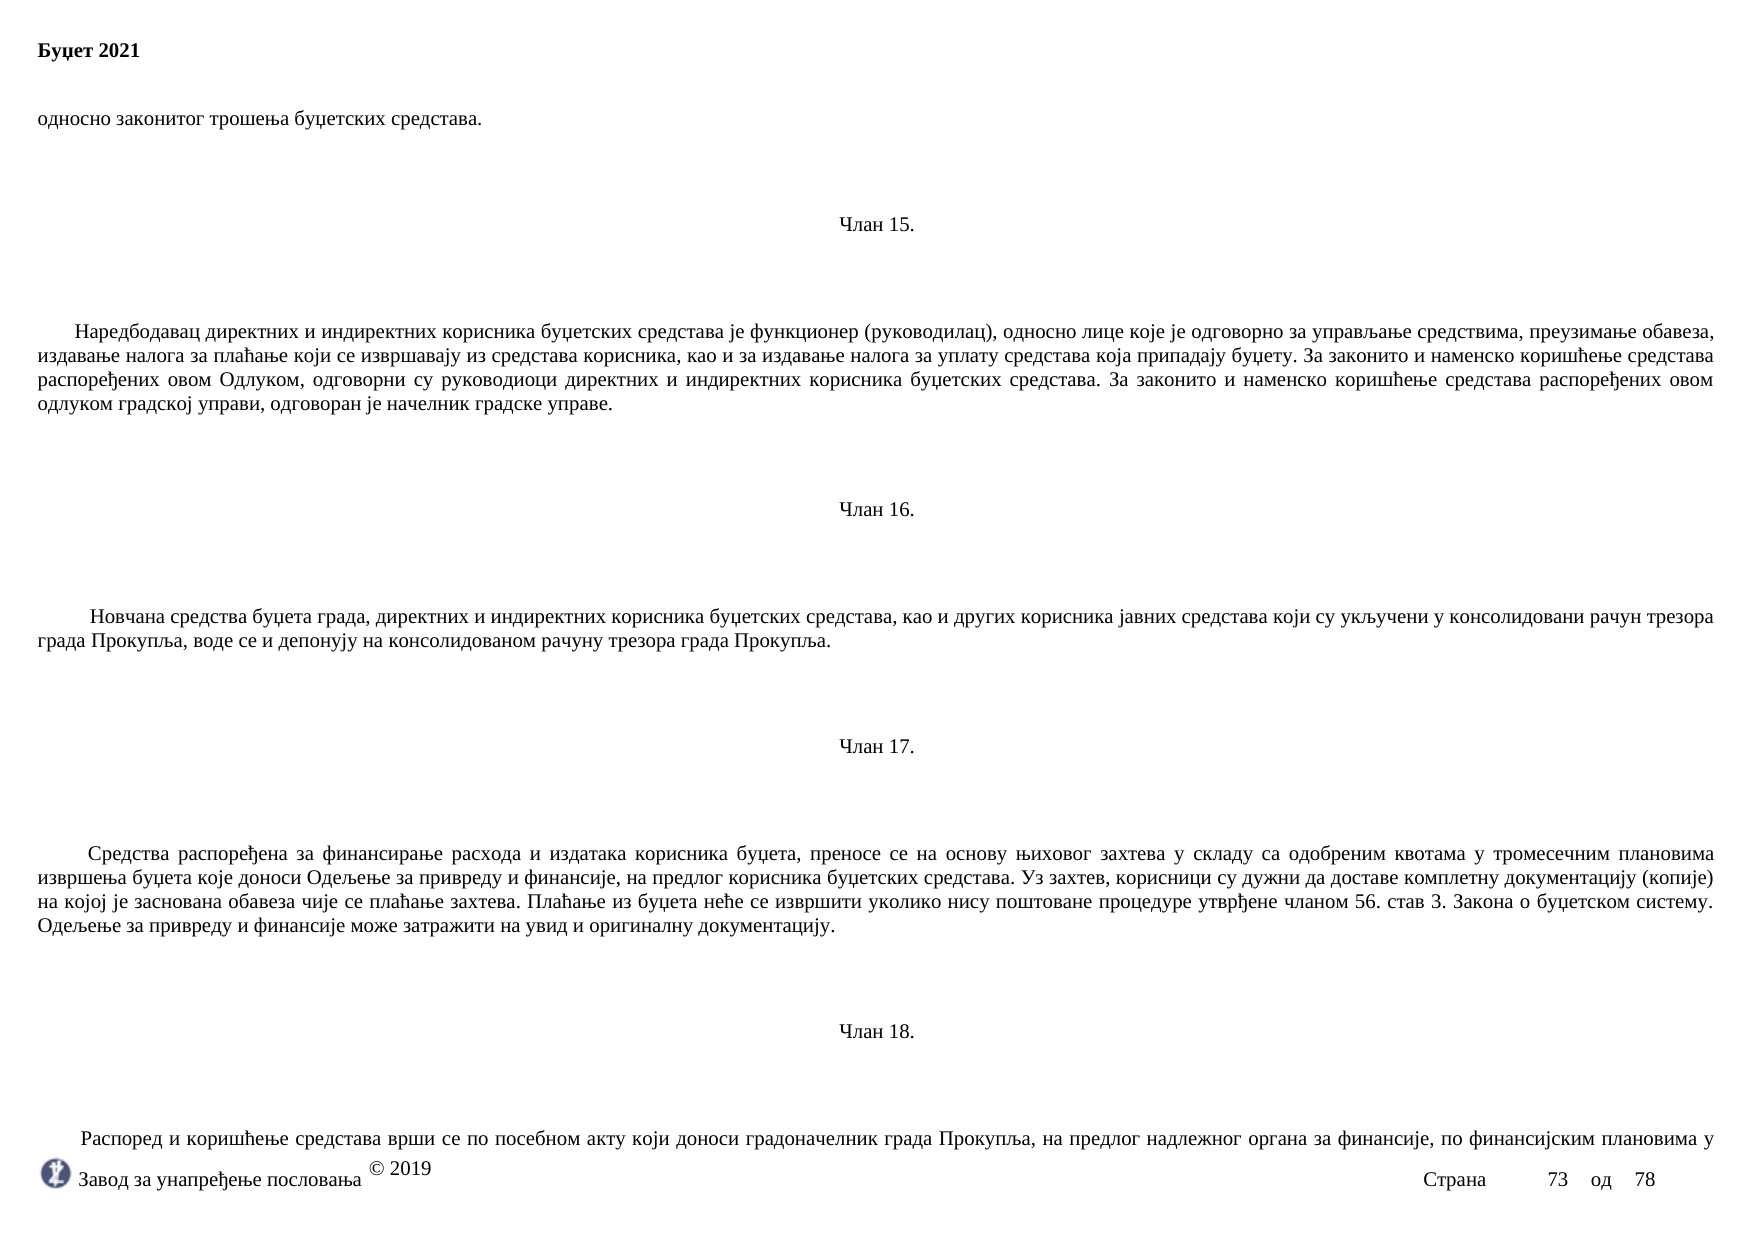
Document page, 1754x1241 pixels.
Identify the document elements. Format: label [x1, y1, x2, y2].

picture [37, 1155, 75, 1193]
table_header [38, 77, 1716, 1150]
